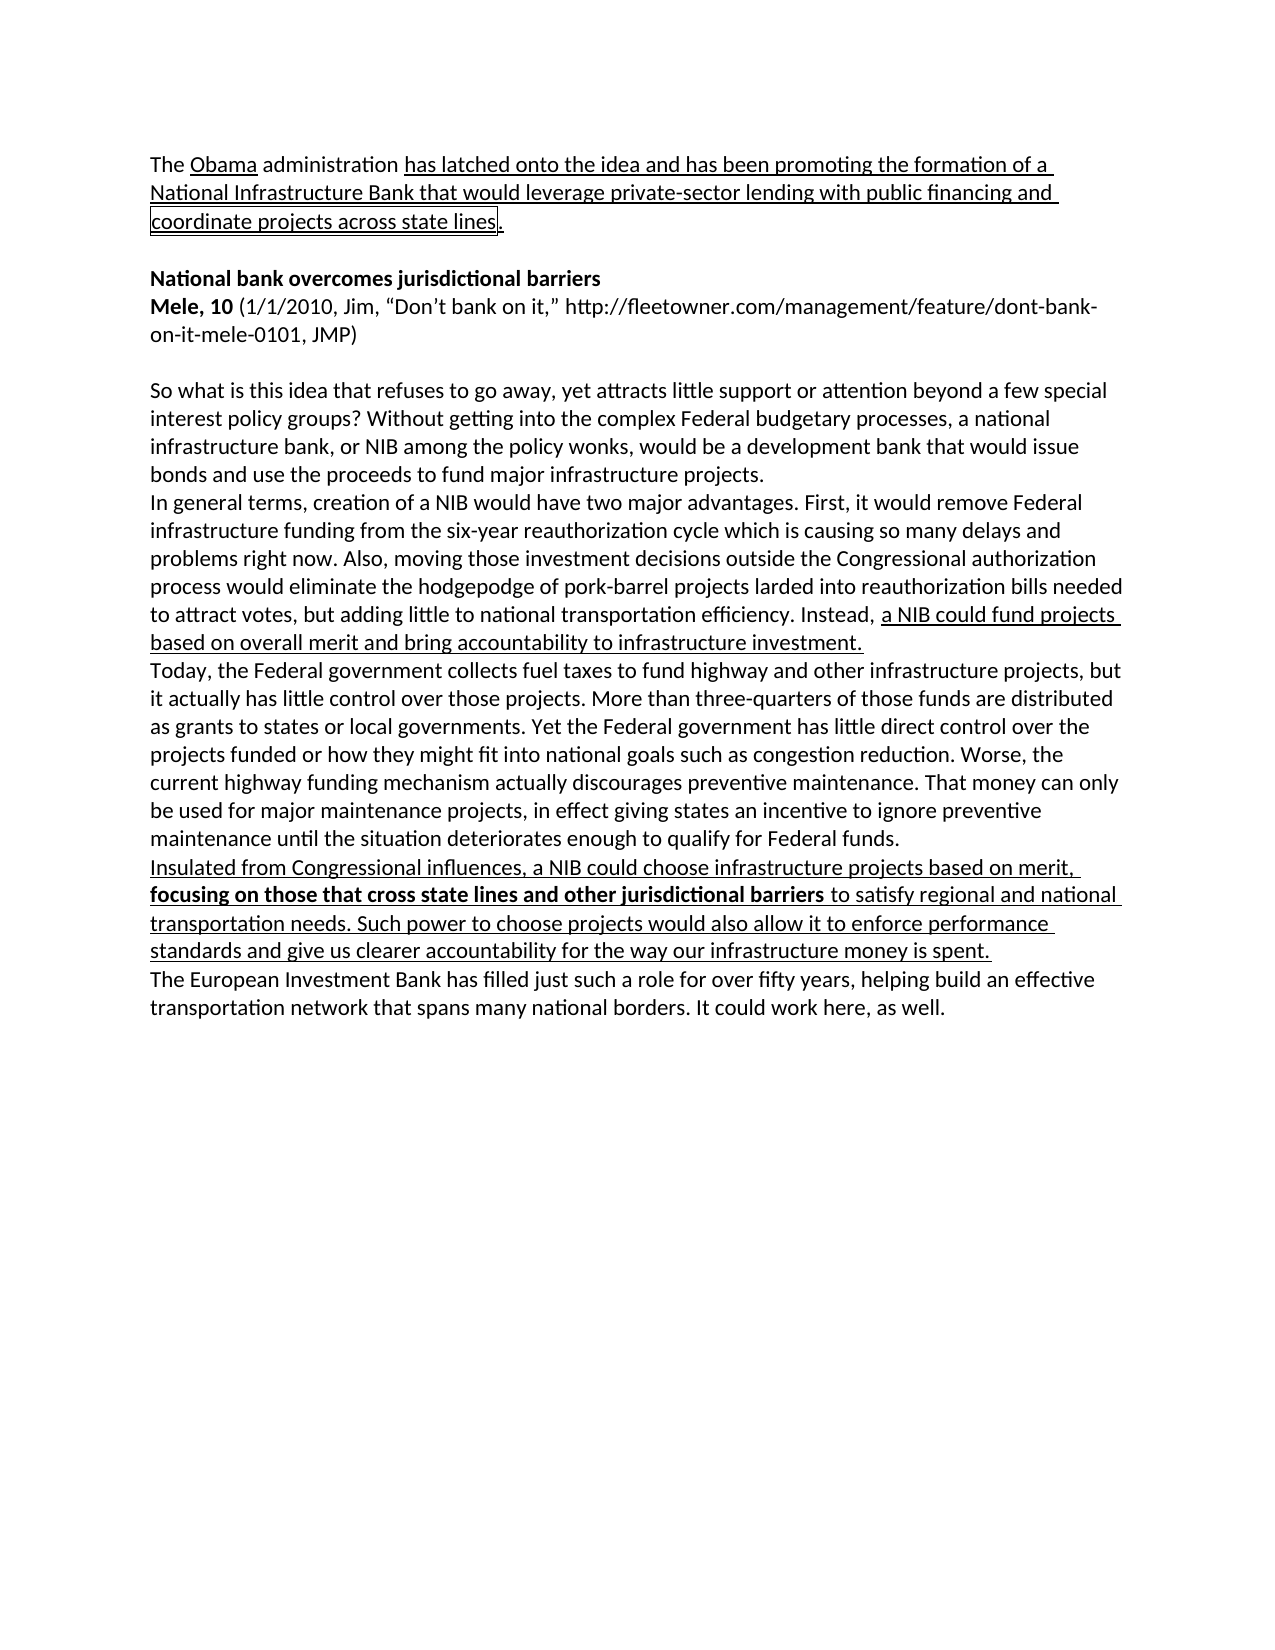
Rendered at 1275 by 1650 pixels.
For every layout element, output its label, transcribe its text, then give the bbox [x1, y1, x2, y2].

text Insulated from Congressional influences, a NIB could choose infrastructure projects based on merit, focusing on those that cross state lines and other jurisdictional barriers to satisfy regional and national transportation needs. Such power to choose projects would also allow it to enforce performance standards and give us clearer accountability for the way our infrastructure money is spent. [150, 853, 1125, 965]
text National bank overcomes jurisdictional barriers [150, 264, 1125, 292]
text The Obama administration has latched onto the idea and has been promoting the formation of a National Infrastructure Bank that would leverage private-sector lending with public financing and coordinate projects across state lines. [150, 150, 1125, 236]
text Mele, 10 (1/1/2010, Jim, “Don’t bank on it,” http://fleetowner.com/management/feature/dont-bank-on-it-mele-0101, JMP) [150, 292, 1125, 348]
text Today, the Federal government collects fuel taxes to fund highway and other infrastructure projects, but it actually has little control over those projects. More than three-quarters of those funds are distributed as grants to states or local governments. Yet the Federal government has little direct control over the projects funded or how they might fit into national goals such as congestion reduction. Worse, the current highway funding mechanism actually discourages preventive maintenance. That money can only be used for major maintenance projects, in effect giving states an incentive to ignore preventive maintenance until the situation deteriorates enough to qualify for Federal funds. [150, 656, 1125, 853]
text In general terms, creation of a NIB would have two major advantages. First, it would remove Federal infrastructure funding from the six-year reauthorization cycle which is causing so many delays and problems right now. Also, moving those investment decisions outside the Congressional authorization process would eliminate the hodgepodge of pork-barrel projects larded into reauthorization bills needed to attract votes, but adding little to national transportation efficiency. Instead, a NIB could fund projects based on overall merit and bring accountability to infrastructure investment. [150, 488, 1125, 656]
text So what is this idea that refuses to go away, yet attracts little support or attention beyond a few special interest policy groups? Without getting into the complex Federal budgetary processes, a national infrastructure bank, or NIB among the policy wonks, would be a development bank that would issue bonds and use the proceeds to fund major infrastructure projects. [150, 376, 1125, 488]
text The European Investment Bank has filled just such a role for over fifty years, helping build an effective transportation network that spans many national borders. It could work here, as well. [150, 965, 1125, 1021]
